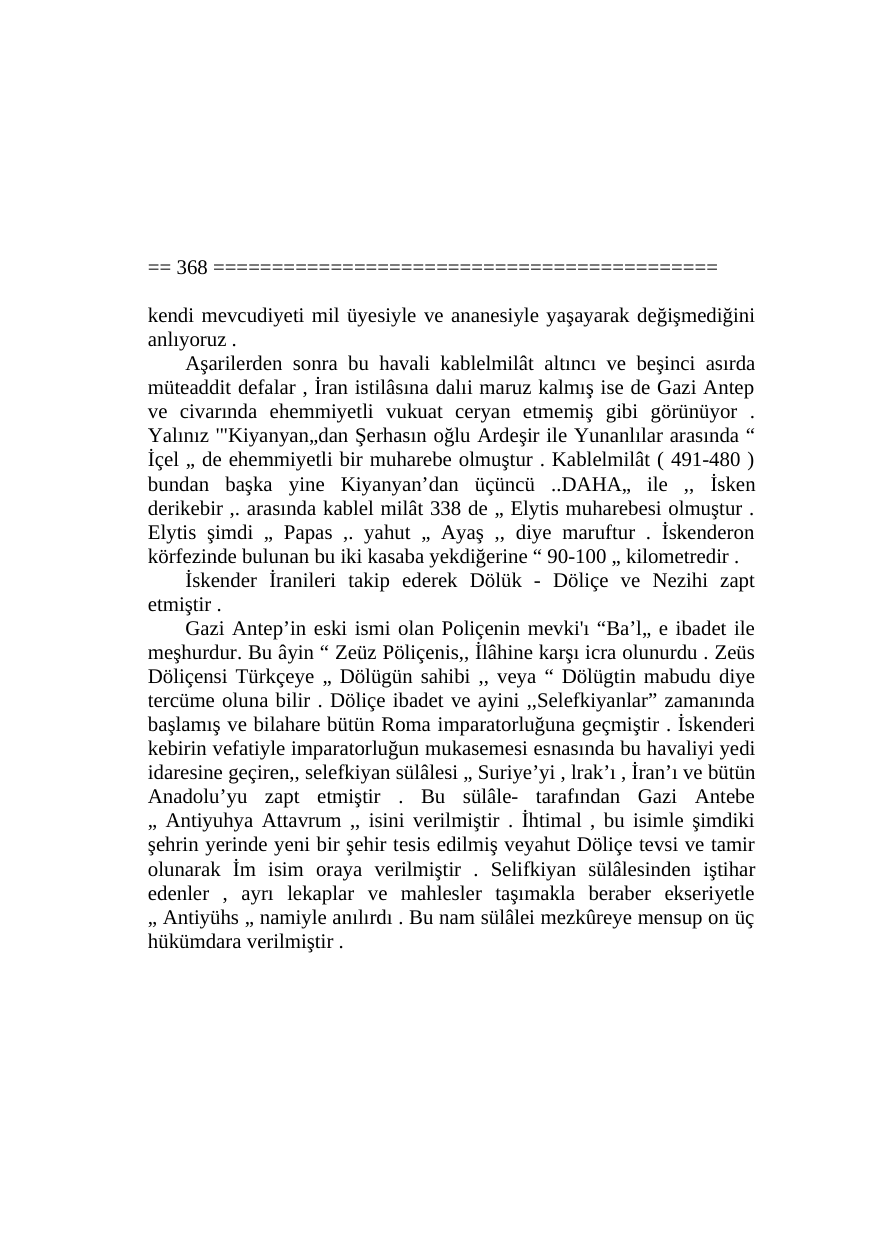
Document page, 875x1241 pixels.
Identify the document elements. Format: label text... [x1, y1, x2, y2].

text kendi mevcudiyeti mil üyesiyle ve ananesiyle yaşayarak değişmediğini anlıyoruz . [148, 303, 756, 351]
text İskender İranileri takip ederek Dölük - Döliçe ve Nezihi zapt etmiştir . [148, 568, 756, 616]
text Aşarilerden sonra bu havali kablelmilât altıncı ve beşinci asırda müteaddit defalar , İran istilâsına dalıi maruz kalmış ise de Gazi Antep ve civarında ehemmiyetli vukuat ceryan etmemiş gibi görünüyor . Yalınız '"Kiyanyan„dan Şerhasın oğlu Ardeşir ile Yunanlılar arasında “ İçel „ de ehemmiyetli bir muharebe olmuştur . Kablelmilât ( 491-480 ) bundan başka yine Kiyanyan’dan üçüncü ..DAHA„ ile ,, İsken derikebir ,. arasında kablel milât 338 de „ Elytis muharebesi olmuştur . Elytis şimdi „ Papas ,. yahut „ Ayaş ,, diye maruftur . İskenderon körfezinde bulunan bu iki kasaba yekdiğerine “ 90-100 „ kilometredir . [148, 351, 756, 568]
text == 368 =========================================== [148, 255, 756, 279]
text Gazi Antep’in eski ismi olan Poliçenin mevki'ı “Ba’l„ e ibadet ile meşhurdur. Bu âyin “ Zeüz Pöliçenis,, İlâhine karşı icra olunurdu . Zeüs Döliçensi Türkçeye „ Dölügün sahibi ,, veya “ Dölügtin mabudu diye tercüme oluna bilir . Döliçe ibadet ve ayini ,,Selefkiyanlar” zamanında başlamış ve bilahare bütün Roma imparatorluğuna geçmiştir . İskenderi kebirin vefatiyle imparatorluğun mukasemesi esnasında bu havaliyi yedi idaresine geçiren,, selefkiyan sülâlesi „ Suriye’yi , lrak’ı , İran’ı ve bütün Anadolu’yu zapt etmiştir . Bu sülâle- tarafından Gazi Antebe „ Antiyuhya Attavrum ,, isini verilmiştir . İhtimal , bu isimle şimdiki şehrin yerinde yeni bir şehir tesis edilmiş veyahut Döliçe tevsi ve tamir olunarak İm isim oraya verilmiştir . Selifkiyan sülâlesinden iştihar edenler , ayrı lekaplar ve mahlesler taşımakla beraber ekseriyetle „ Antiyühs „ namiyle anılırdı . Bu nam sülâlei mezkûreye mensup on üç hükümdara verilmiştir . [148, 616, 756, 953]
